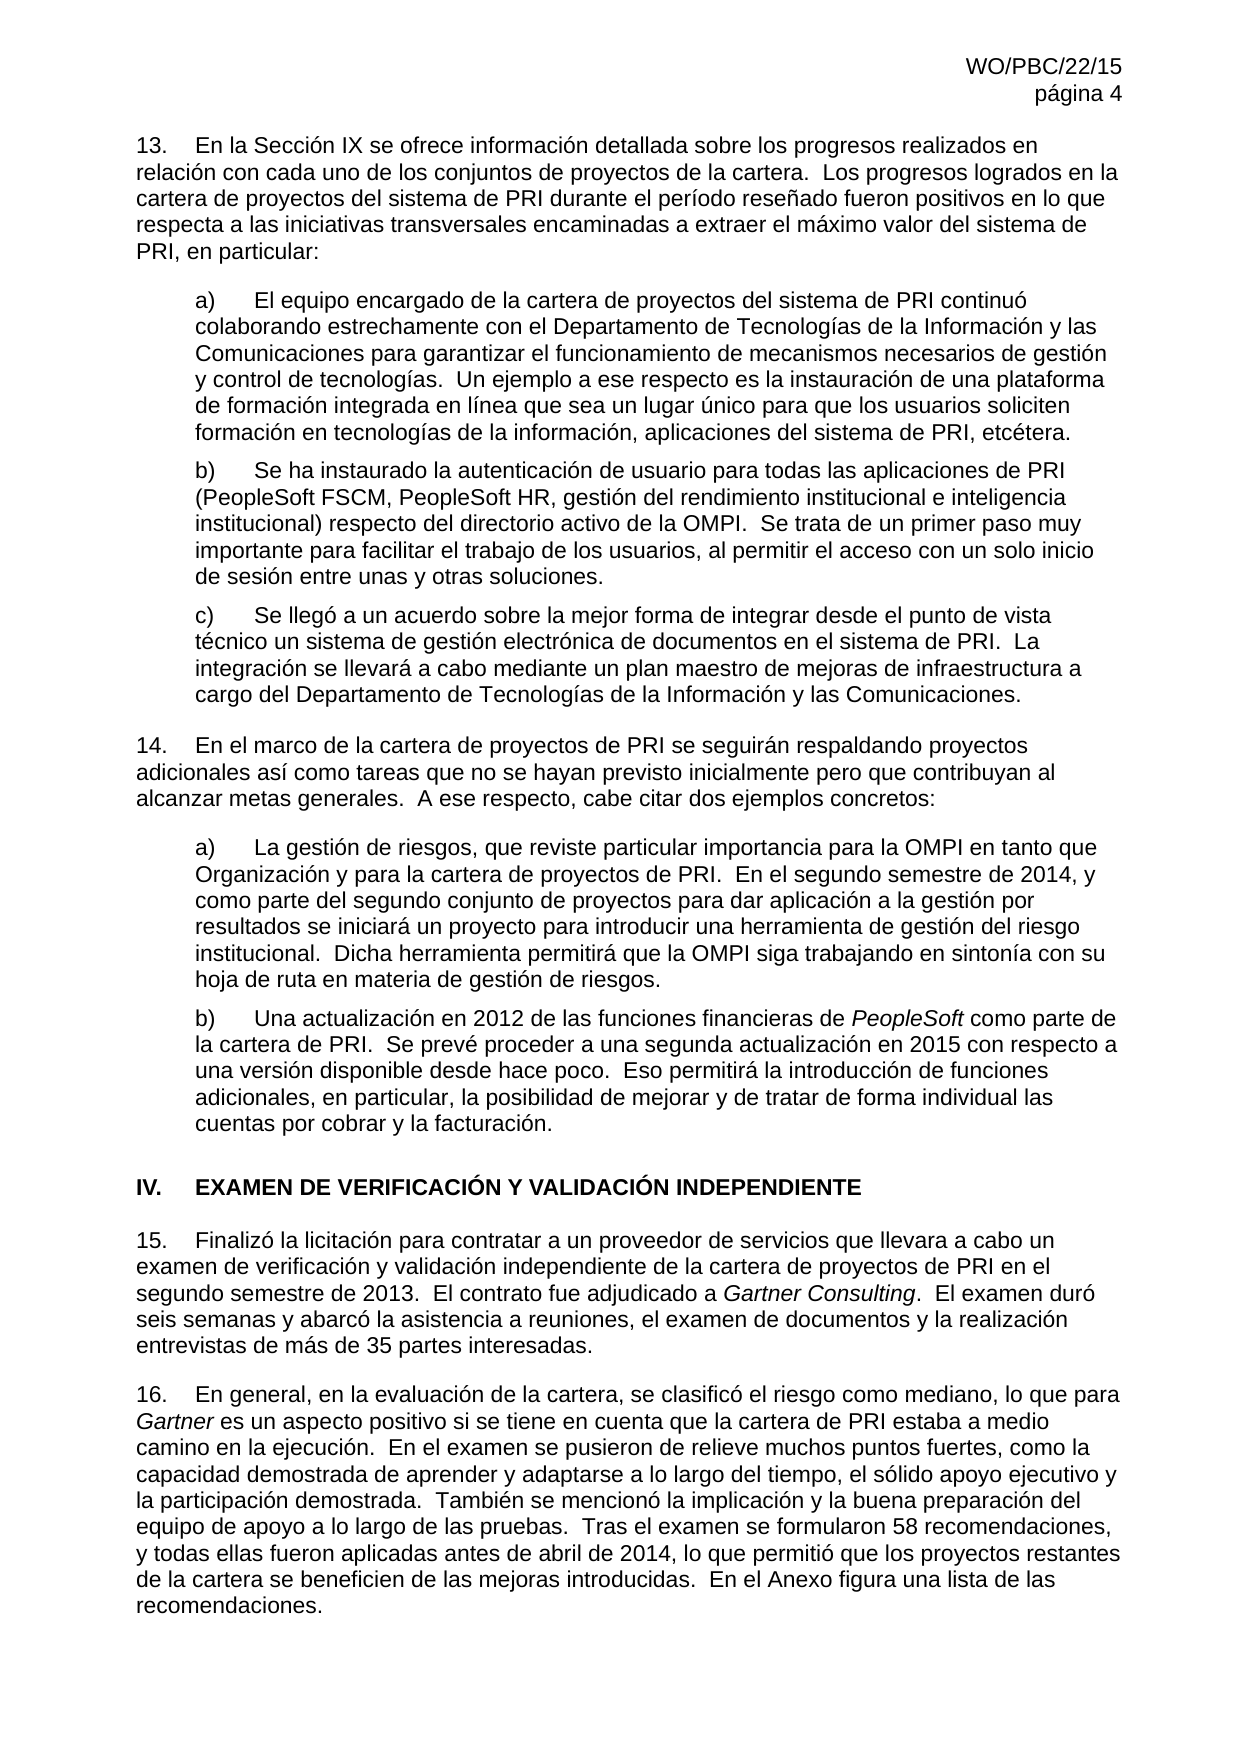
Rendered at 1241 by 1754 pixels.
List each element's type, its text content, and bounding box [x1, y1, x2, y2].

list Una actualización en 2012 de las funciones financieras de PeopleSoft como parte de la cartera de PRI. Se prevé proceder a una segunda actualización en 2015 con respecto a una versión disponible desde hace poco. Eso permitirá la introducción de funciones adicionales, en particular, la posibilidad de mejorar y de tratar de forma individual las cuentas por cobrar y la facturación. [195, 1005, 1122, 1137]
list Se llegó a un acuerdo sobre la mejor forma de integrar desde el punto de vista técnico un sistema de gestión electrónica de documentos en el sistema de PRI. La integración se llevará a cabo mediante un plan maestro de mejoras de infraestructura a cargo del Departamento de Tecnologías de la Información y las Comunicaciones. [195, 602, 1122, 707]
text En la Sección IX se ofrece información detallada sobre los progresos realizados en relación con cada uno de los conjuntos de proyectos de la cartera. Los progresos logrados en la cartera de proyectos del sistema de PRI durante el período reseñado fueron positivos en lo que respecta a las iniciativas transversales encaminadas a extraer el máximo valor del sistema de PRI, en particular: [136, 132, 1122, 264]
text En general, en la evaluación de la cartera, se clasificó el riesgo como mediano, lo que para Gartner es un aspecto positivo si se tiene en cuenta que la cartera de PRI estaba a medio camino en la ejecución. En el examen se pusieron de relieve muchos puntos fuertes, como la capacidad demostrada de aprender y adaptarse a lo largo del tiempo, el sólido apoyo ejecutivo y la participación demostrada. También se mencionó la implicación y la buena preparación del equipo de apoyo a lo largo de las pruebas. Tras el examen se formularon 58 recomendaciones, y todas ellas fueron aplicadas antes de abril de 2014, lo que permitió que los proyectos restantes de la cartera se beneficien de las mejoras introducidas. En el Anexo figura una lista de las recomendaciones. [136, 1381, 1122, 1619]
list Se ha instaurado la autenticación de usuario para todas las aplicaciones de PRI (PeopleSoft FSCM, PeopleSoft HR, gestión del rendimiento institucional e inteligencia institucional) respecto del directorio activo de la OMPI. Se trata de un primer paso muy importante para facilitar el trabajo de los usuarios, al permitir el acceso con un solo inicio de sesión entre unas y otras soluciones. [195, 457, 1122, 589]
text Finalizó la licitación para contratar a un proveedor de servicios que llevara a cabo un examen de verificación y validación independiente de la cartera de proyectos de PRI en el segundo semestre de 2013. El contrato fue adjudicado a Gartner Consulting. El examen duró seis semanas y abarcó la asistencia a reuniones, el examen de documentos y la realización entrevistas de más de 35 partes interesadas. [136, 1227, 1122, 1358]
text IV. EXAMEN DE VERIFICACIÓN Y VALIDACIÓN INDEPENDIENTE [136, 1174, 1122, 1200]
list La gestión de riesgos, que reviste particular importancia para la OMPI en tanto que Organización y para la cartera de proyectos de PRI. En el segundo semestre de 2014, y como parte del segundo conjunto de proyectos para dar aplicación a la gestión por resultados se iniciará un proyecto para introducir una herramienta de gestión del riesgo institucional. Dicha herramienta permitirá que la OMPI siga trabajando en sintonía con su hoja de ruta en materia de gestión de riesgos. [195, 834, 1122, 992]
text En el marco de la cartera de proyectos de PRI se seguirán respaldando proyectos adicionales así como tareas que no se hayan previsto inicialmente pero que contribuyan al alcanzar metas generales. A ese respecto, cabe citar dos ejemplos concretos: [136, 732, 1122, 811]
list El equipo encargado de la cartera de proyectos del sistema de PRI continuó colaborando estrechamente con el Departamento de Tecnologías de la Información y las Comunicaciones para garantizar el funcionamiento de mecanismos necesarios de gestión y control de tecnologías. Un ejemplo a ese respecto es la instauración de una plataforma de formación integrada en línea que sea un lugar único para que los usuarios soliciten formación en tecnologías de la información, aplicaciones del sistema de PRI, etcétera. [195, 287, 1122, 445]
